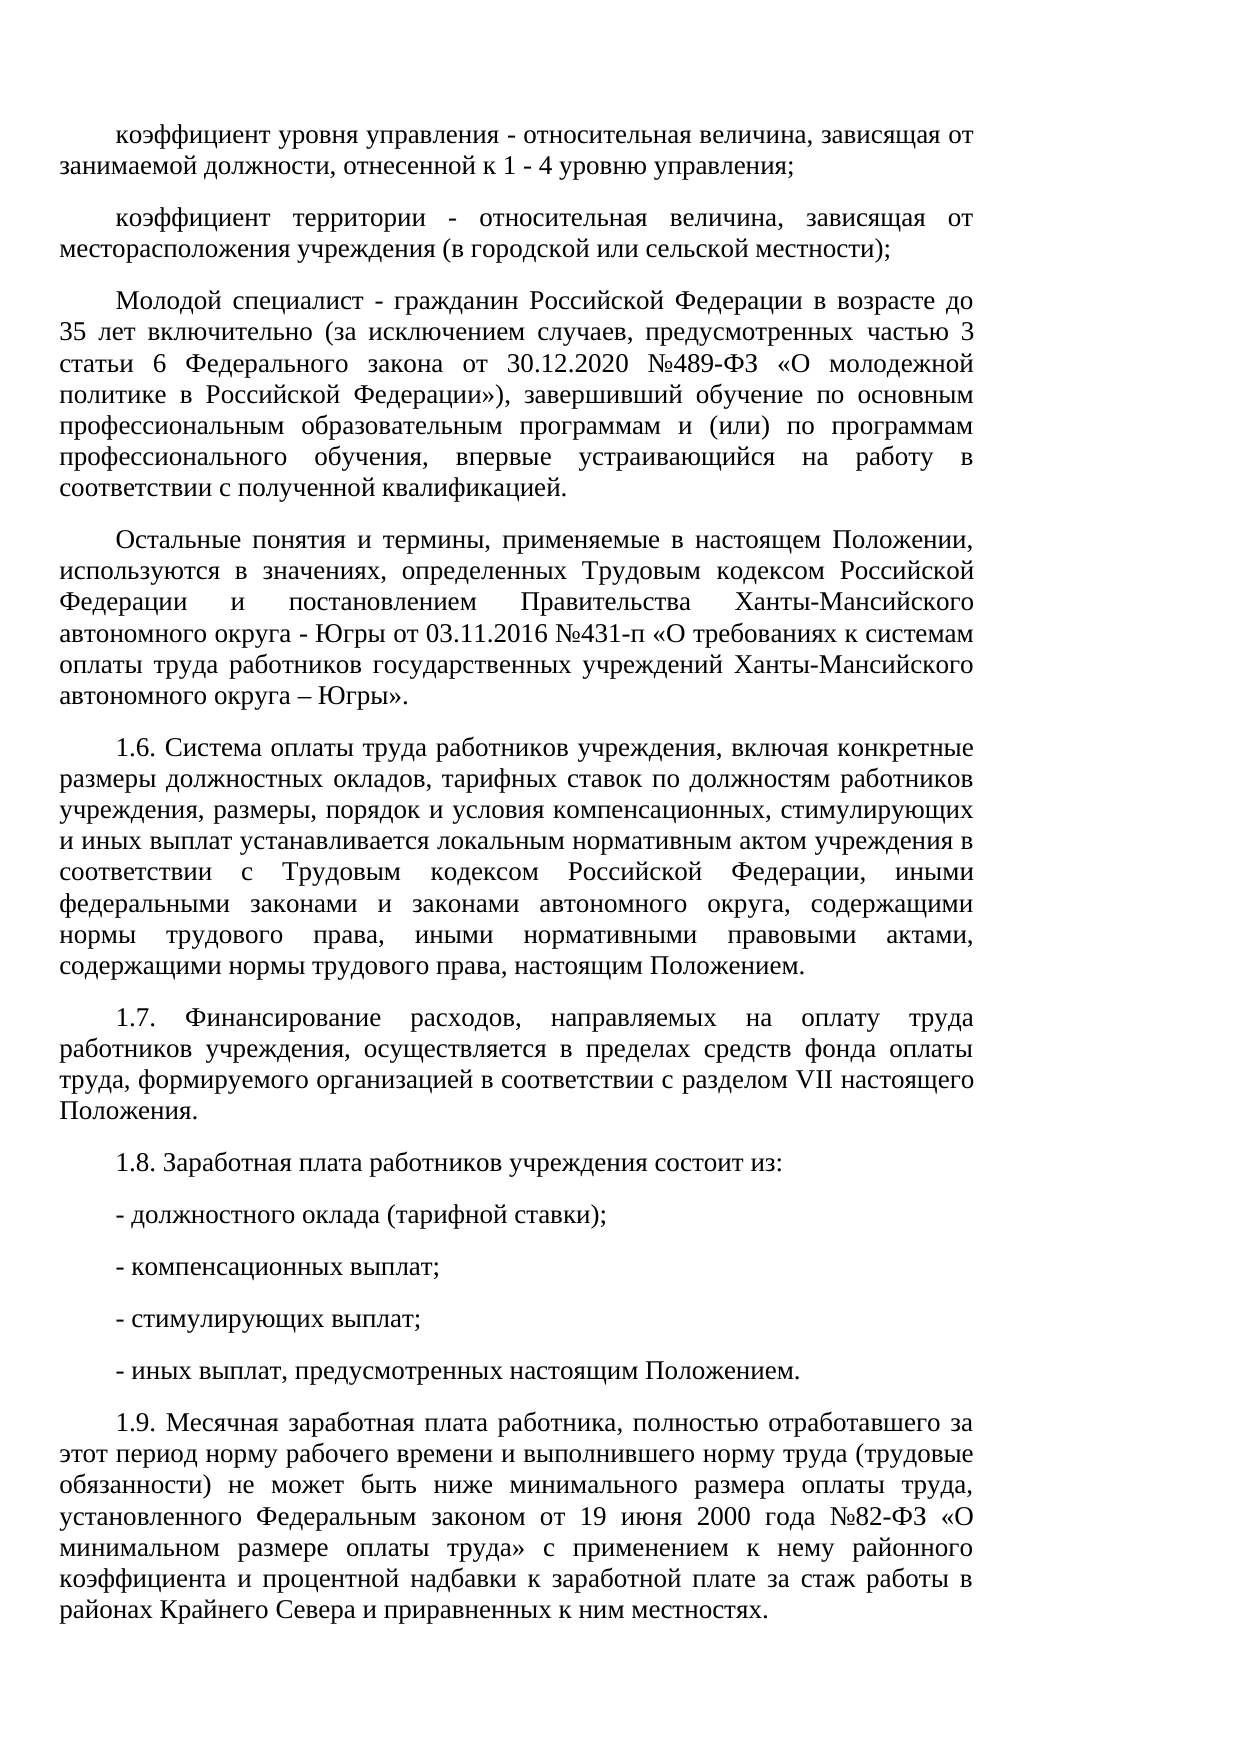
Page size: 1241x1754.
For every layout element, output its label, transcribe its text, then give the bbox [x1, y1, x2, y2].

text - должностного оклада (тарифной ставки); [59, 1198, 974, 1229]
text 1.6. Система оплаты труда работников учреждения, включая конкретные размеры должностных окладов, тарифных ставок по должностям работников учреждения, размеры, порядок и условия компенсационных, стимулирующих и иных выплат устанавливается локальным нормативным актом учреждения в соответствии с Трудовым кодексом Российской Федерации, иными федеральными законами и законами автономного округа, содержащими нормы трудового права, иными нормативными правовыми актами, содержащими нормы трудового права, настоящим Положением. [59, 731, 974, 980]
text - стимулирующих выплат; [59, 1302, 974, 1333]
text - компенсационных выплат; [59, 1250, 974, 1281]
text Молодой специалист - гражданин Российской Федерации в возрасте до 35 лет включительно (за исключением случаев, предусмотренных частью 3 статьи 6 Федерального закона от 30.12.2020 №489-ФЗ «О молодежной политике в Российской Федерации»), завершивший обучение по основным профессиональным образовательным программам и (или) по программам профессионального обучения, впервые устраивающийся на работу в соответствии с полученной квалификацией. [59, 284, 974, 502]
text коэффициент уровня управления - относительная величина, зависящая от занимаемой должности, отнесенной к 1 - 4 уровню управления; [59, 118, 974, 180]
text - иных выплат, предусмотренных настоящим Положением. [59, 1354, 974, 1385]
text коэффициент территории - относительная величина, зависящая от месторасположения учреждения (в городской или сельской местности); [59, 201, 974, 263]
text Остальные понятия и термины, применяемые в настоящем Положении, используются в значениях, определенных Трудовым кодексом Российской Федерации и постановлением Правительства Ханты-Мансийского автономного округа - Югры от 03.11.2016 №431-п «О требованиях к системам оплаты труда работников государственных учреждений Ханты-Мансийского автономного округа – Югры». [59, 523, 974, 710]
text 1.7. Финансирование расходов, направляемых на оплату труда работников учреждения, осуществляется в пределах средств фонда оплаты труда, формируемого организацией в соответствии с разделом VII настоящего Положения. [59, 1001, 974, 1126]
text 1.8. Заработная плата работников учреждения состоит из: [59, 1146, 974, 1177]
text 1.9. Месячная заработная плата работника, полностью отработавшего за этот период норму рабочего времени и выполнившего норму труда (трудовые обязанности) не может быть ниже минимального размера оплаты труда, установленного Федеральным законом от 19 июня 2000 года №82-ФЗ «О минимальном размере оплаты труда» с применением к нему районного коэффициента и процентной надбавки к заработной плате за стаж работы в районах Крайнего Севера и приравненных к ним местностях. [59, 1406, 974, 1624]
